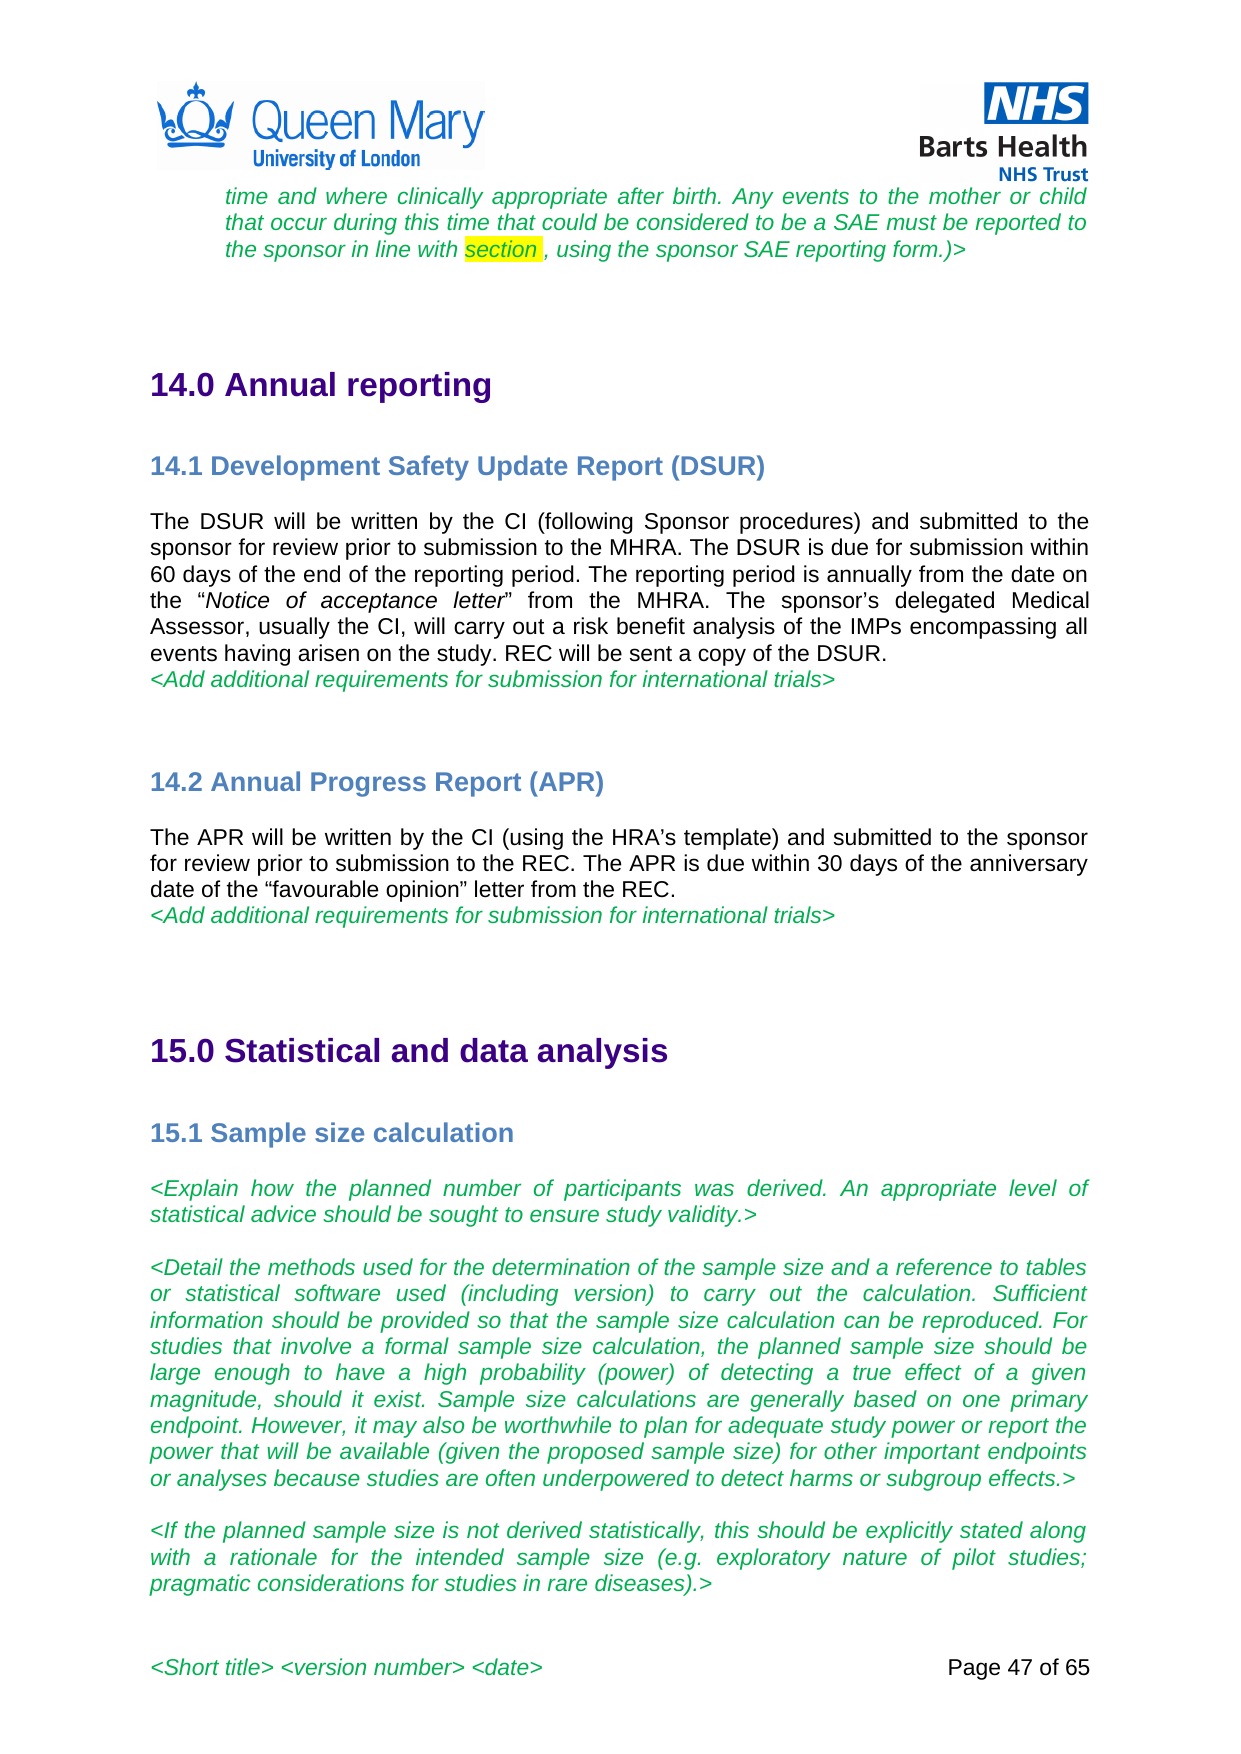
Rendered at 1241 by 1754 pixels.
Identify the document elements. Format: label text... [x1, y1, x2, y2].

subtitle 15.0 Statistical and data analysis [150, 1032, 1090, 1070]
picture [918, 81, 1091, 183]
text <Detail the methods used for the determination of the sample size and a reference to tables or statistical software used (including version) to carry out the calculation. Sufficient information should be provided so that the sample size calculation can be reproduced. For studies that involve a formal sample size calculation, the planned sample size should be large enough to have a high probability (power) of detecting a true effect of a given magnitude, should it exist. Sample size calculations are generally based on one primary endpoint. However, it may also be worthwhile to plan for adequate study power or report the power that will be available (given the proposed sample size) for other important endpoints or analyses because studies are often underpowered to detect harms or subgroup effects.> [150, 1254, 1090, 1491]
text <Add additional requirements for submission for international trials> [150, 902, 1090, 929]
text The DSUR will be written by the CI (following Sponsor procedures) and submitted to the sponsor for review prior to submission to the MHRA. The DSUR is due for submission within 60 days of the end of the reporting period. The reporting period is annually from the date on the “Notice of acceptance letter” from the MHRA. The sponsor’s delegated Medical Assessor, usually the CI, will carry out a risk benefit analysis of the IMPs encompassing all events having arisen on the study. REC will be sent a copy of the DSUR. [150, 508, 1090, 666]
text The APR will be written by the CI (using the HRA’s template) and submitted to the sponsor for review prior to submission to the REC. The APR is due within 30 days of the anniversary date of the “favourable opinion” letter from the REC. [150, 823, 1090, 902]
subtitle 15.1 Sample size calculation [150, 1117, 1090, 1148]
text <Explain how the planned number of participants was derived. An appropriate level of statistical advice should be sought to ensure study validity.> [150, 1175, 1090, 1227]
subtitle 14.2 Annual Progress Report (APR) [150, 766, 1090, 797]
text <Add additional requirements for submission for international trials> [150, 666, 1090, 692]
subtitle 14.1 Development Safety Update Report (DSUR) [150, 450, 1090, 481]
text <If the planned sample size is not derived statistically, this should be explicitly stated along with a rationale for the intended sample size (e.g. exploratory nature of pilot studies; pragmatic considerations for studies in rare diseases).> [150, 1517, 1090, 1596]
subtitle 14.0 Annual reporting [150, 364, 1090, 403]
